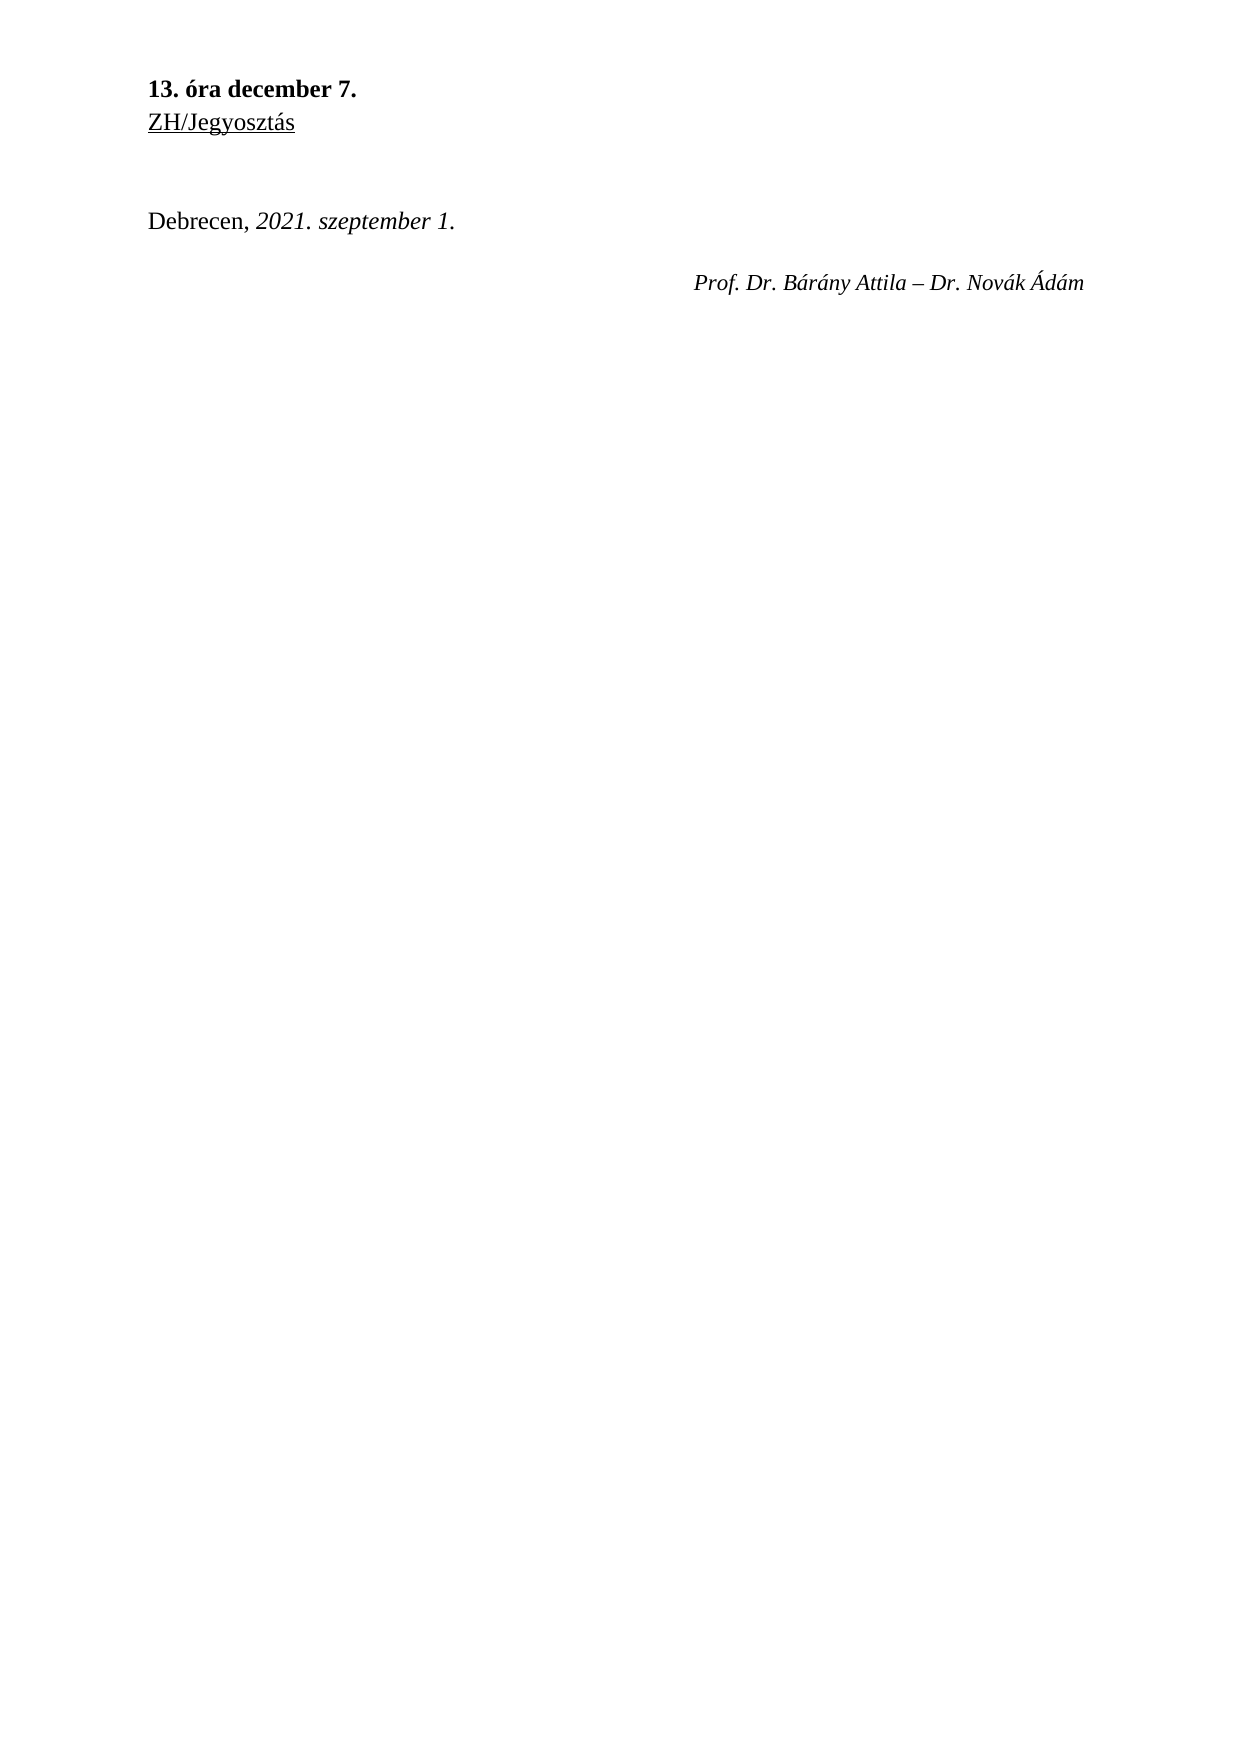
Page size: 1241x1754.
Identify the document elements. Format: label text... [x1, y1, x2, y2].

text 13. óra december 7. [148, 74, 1087, 103]
text Debrecen, 2021. szeptember 1. [148, 206, 1087, 235]
text ZH/Jegyosztás [148, 107, 1087, 136]
text Prof. Dr. Bárány Attila – Dr. Novák Ádám [148, 269, 1087, 296]
